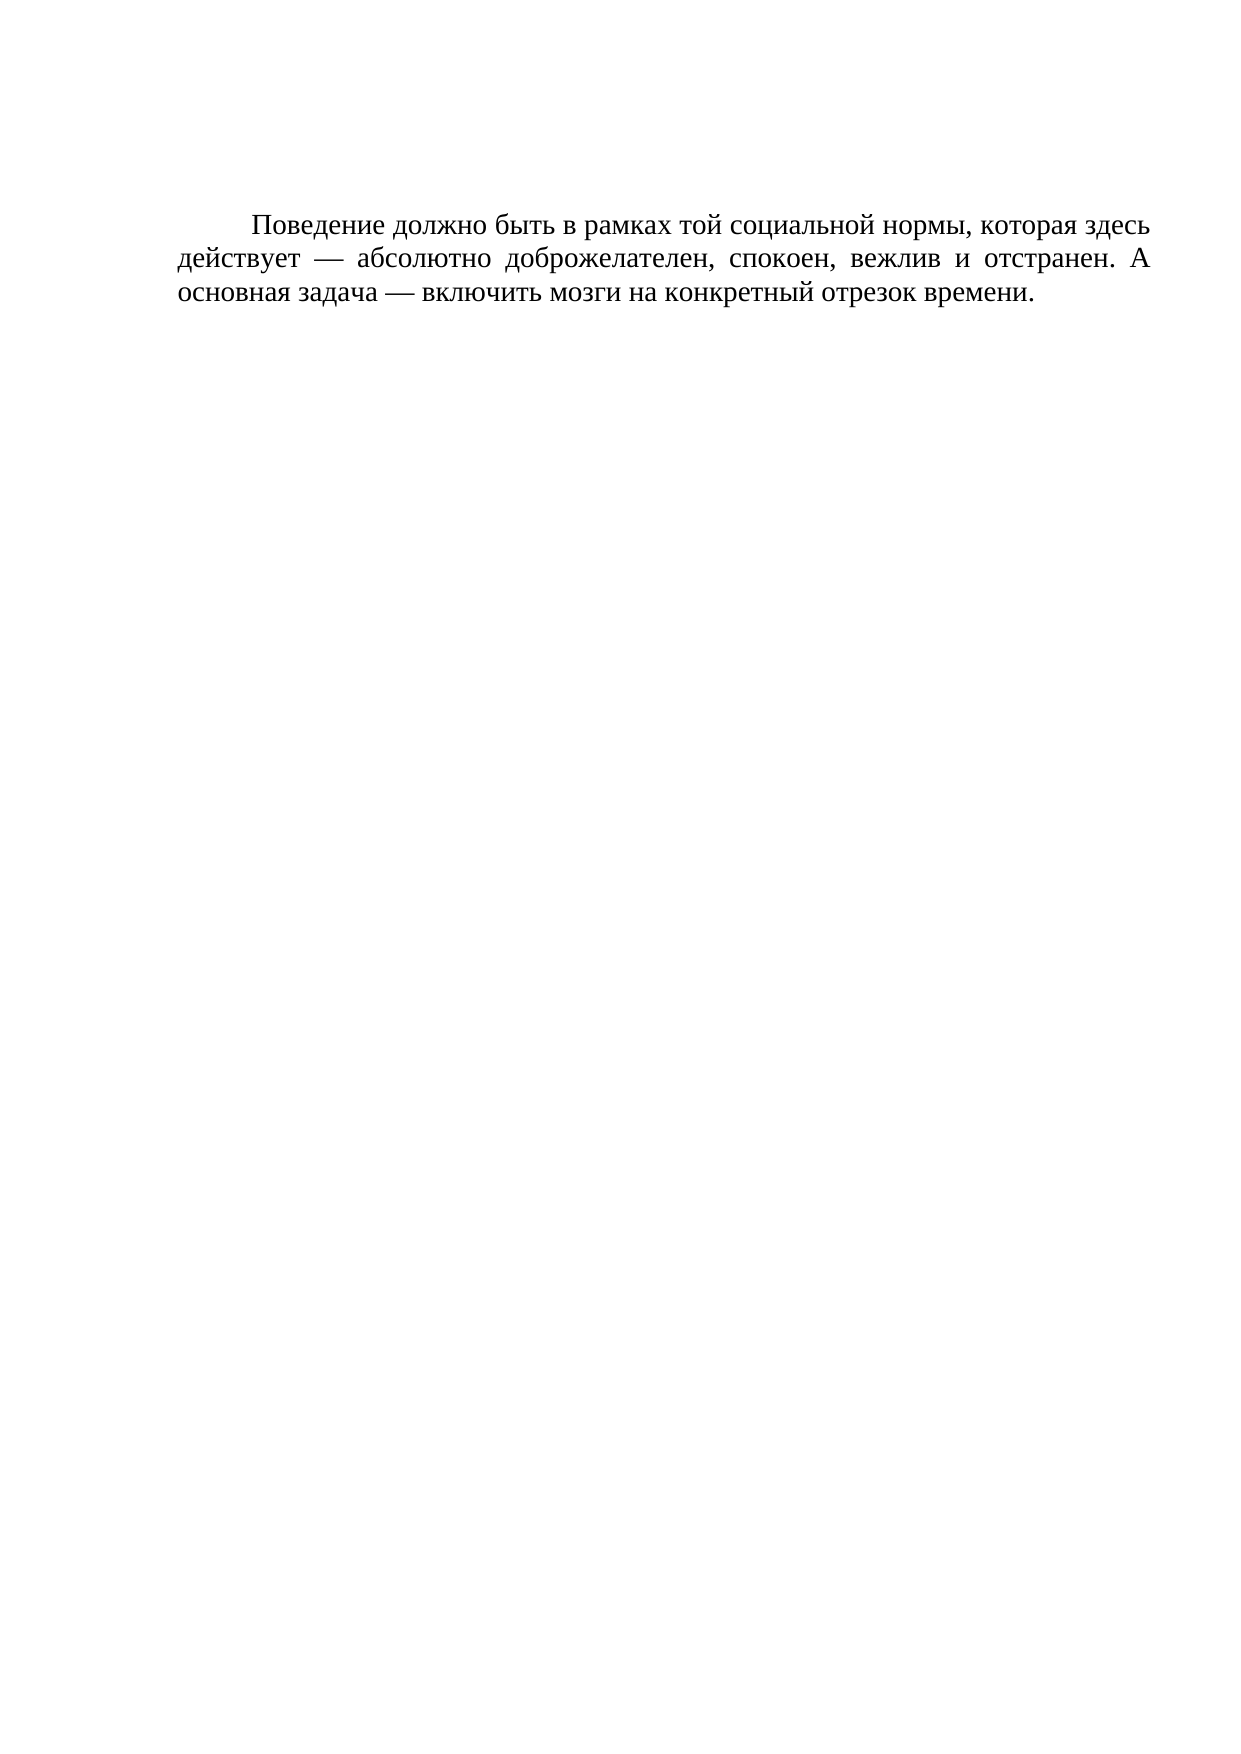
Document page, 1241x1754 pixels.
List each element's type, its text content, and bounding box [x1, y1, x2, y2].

text Поведение должно быть в рамках той социальной нормы, которая здесь действует ― абсолютно доброжелателен, спокоен, вежлив и отстранен. А основная задача ― включить мозги на конкретный отрезок времени. [177, 207, 1152, 307]
